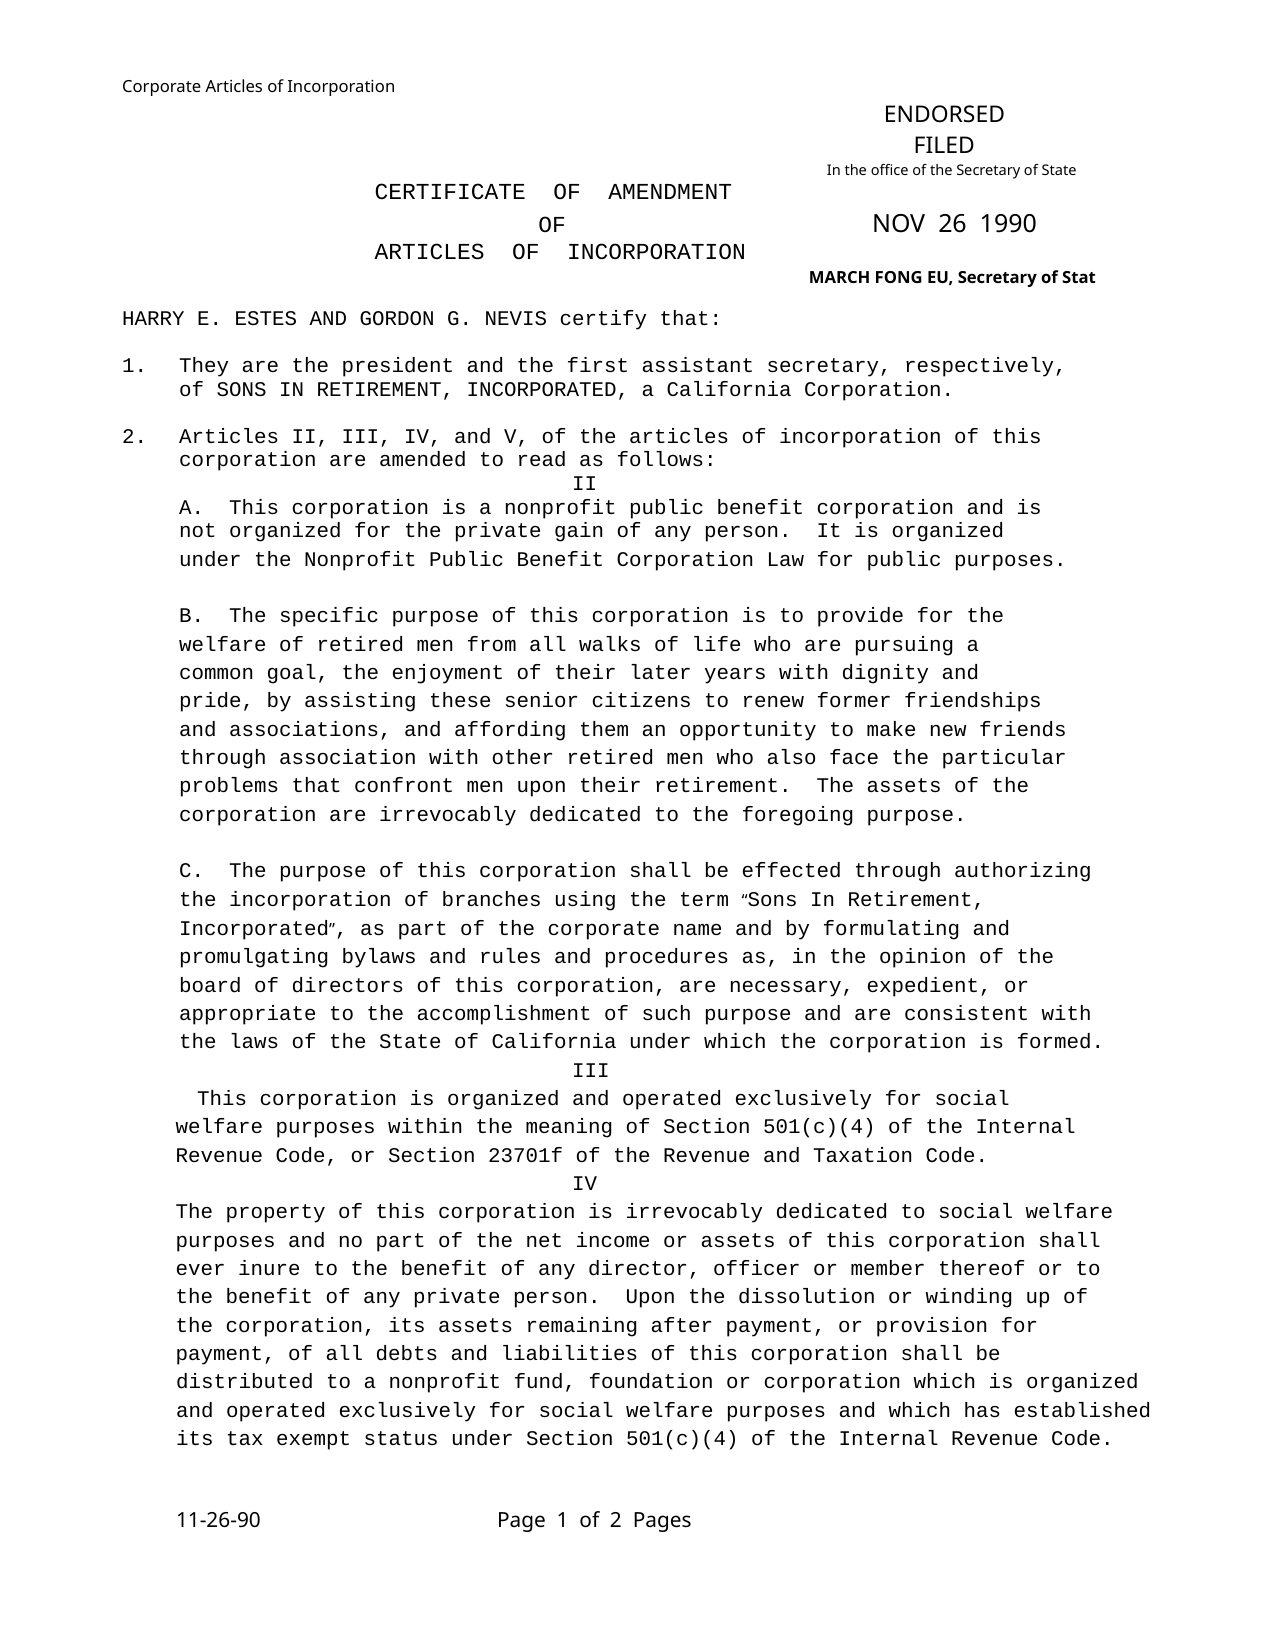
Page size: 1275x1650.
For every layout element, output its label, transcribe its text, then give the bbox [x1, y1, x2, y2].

text the incorporation of branches using the term “Sons In Retirement, [178, 889, 1162, 913]
text Corporate Articles of Incorporation [122, 75, 1162, 98]
text distributed to a nonprofit fund, foundation or corporation which is organized [176, 1371, 1162, 1395]
text not organized for the private gain of any person. It is organized [178, 520, 1162, 544]
text FILED [122, 129, 1162, 160]
text 1. They are the president and the first assistant secretary, respectively, [122, 355, 1162, 378]
text and associations, and affording them an opportunity to make new friends [178, 719, 1162, 742]
text ENDORSED [197, 98, 1162, 129]
text board of directors of this corporation, are necessary, expedient, or [178, 975, 1162, 998]
text through association with other retired men who also face the particular [178, 747, 1162, 771]
text appropriate to the accomplishment of such purpose and are consistent with [178, 1003, 1162, 1027]
text of SONS IN RETIREMENT, INCORPORATED, a California Corporation. [122, 378, 1162, 402]
text its tax exempt status under Section 501(c)(4) of the Internal Revenue Code. [176, 1428, 1162, 1452]
text the benefit of any private person. Upon the dissolution or winding up of [175, 1286, 1162, 1310]
text ARTICLES OF INCORPORATION [272, 240, 1162, 266]
text CERTIFICATE OF AMENDMENT [122, 180, 1162, 206]
text Incorporated”, as part of the corporate name and by formulating and [178, 918, 1162, 942]
text MARCH FONG EU, Secretary of Stat [122, 266, 1162, 289]
text common goal, the enjoyment of their later years with dignity and [178, 662, 1162, 686]
text This corporation is organized and operated exclusively for social [175, 1088, 1162, 1112]
text promulgating bylaws and rules and procedures as, in the opinion of the [178, 946, 1162, 970]
text In the office of the Secretary of State [122, 160, 1162, 180]
text payment, of all debts and liabilities of this corporation shall be [175, 1343, 1162, 1367]
text pride, by assisting these senior citizens to renew former friendships [178, 690, 1162, 714]
text welfare purposes within the meaning of Section 501(c)(4) of the Internal [175, 1116, 1162, 1140]
text II [122, 473, 1162, 497]
text 11-26-90 Page 1 of 2 Pages [176, 1505, 1162, 1533]
text and operated exclusively for social welfare purposes and which has established [176, 1400, 1162, 1423]
text HARRY E. ESTES AND GORDON G. NEVIS certify that: [122, 308, 1162, 331]
text 2. Articles II, III, IV, and V, of the articles of incorporation of this [122, 426, 1162, 449]
text The property of this corporation is irrevocably dedicated to social welfare [175, 1201, 1162, 1225]
text problems that confront men upon their retirement. The assets of the [178, 775, 1162, 799]
text OF NOV 26 1990 [122, 206, 1162, 240]
text corporation are amended to read as follows: [122, 449, 1162, 473]
text ever inure to the benefit of any director, officer or member thereof or to [175, 1258, 1162, 1282]
text C. The purpose of this corporation shall be effected through authorizing [178, 860, 1162, 884]
text corporation are irrevocably dedicated to the foregoing purpose. [178, 804, 1162, 827]
text welfare of retired men from all walks of life who are pursuing a [178, 634, 1162, 657]
text under the Nonprofit Public Benefit Corporation Law for public purposes. [178, 549, 1162, 572]
text B. The specific purpose of this corporation is to provide for the [178, 605, 1162, 629]
text Revenue Code, or Section 23701f of the Revenue and Taxation Code. [175, 1145, 1162, 1168]
text IV [175, 1173, 1162, 1197]
text the laws of the State of California under which the corporation is formed. [178, 1031, 1162, 1055]
text purposes and no part of the net income or assets of this corporation shall [175, 1230, 1162, 1253]
text III [122, 1060, 1162, 1083]
text the corporation, its assets remaining after payment, or provision for [175, 1315, 1162, 1338]
text A. This corporation is a nonprofit public benefit corporation and is [178, 497, 1162, 520]
